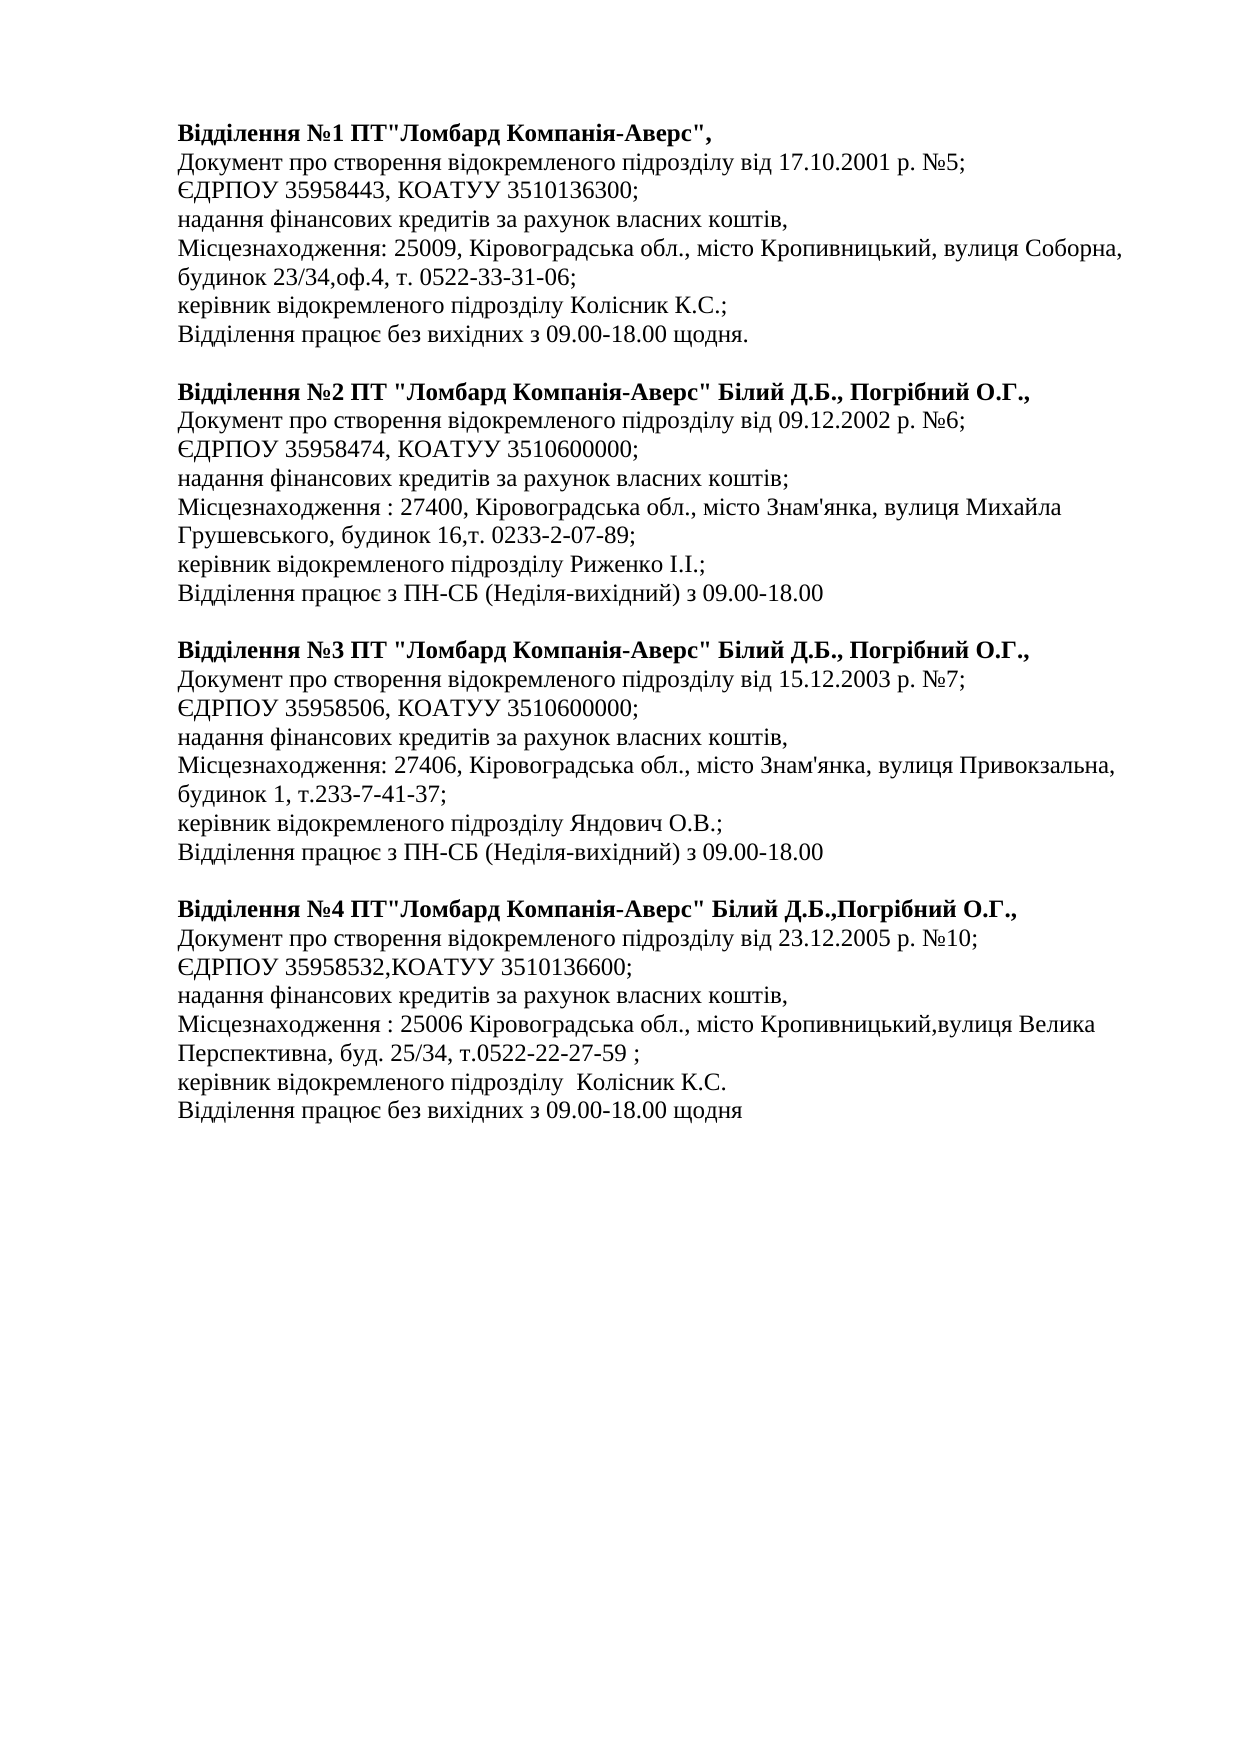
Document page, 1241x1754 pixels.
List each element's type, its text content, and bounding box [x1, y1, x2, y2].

text Документ про створення відокремленого підрозділу від 15.12.2003 р. №7; [177, 664, 1152, 693]
text Місцезнаходження : 25006 Кіровоградська обл., місто Кропивницький,вулиця Велика Перспективна, буд. 25/34, т.0522-22-27-59 ; [177, 1009, 1152, 1067]
text Документ про створення відокремленого підрозділу від 09.12.2002 р. №6; [177, 406, 1152, 434]
text Відділення №3 ПТ "Ломбард Компанія-Аверс" Білий Д.Б., Погрібний О.Г., [177, 636, 1152, 664]
text Документ про створення відокремленого підрозділу від 23.12.2005 р. №10; [177, 923, 1152, 952]
text Місцезнаходження: 27406, Кіровоградська обл., місто Знам'янка, вулиця Привокзальна, будинок 1, т.233-7-41-37; [177, 751, 1152, 808]
text Відділення №4 ПТ"Ломбард Компанія-Аверс" Білий Д.Б.,Погрібний О.Г., [177, 894, 1152, 923]
text Відділення працює з ПН-СБ (Неділя-вихідний) з 09.00-18.00 [177, 578, 1152, 607]
text керівник відокремленого підрозділу Риженко І.І.; [177, 549, 1152, 578]
text Відділення №1 ПТ"Ломбард Компанія-Аверс", [177, 118, 1152, 147]
text надання фінансових кредитів за рахунок власних коштів, [177, 204, 1152, 233]
text керівник відокремленого підрозділу Колісник К.С. [177, 1067, 1152, 1096]
text Місцезнаходження : 27400, Кіровоградська обл., місто Знам'янка, вулиця Михайла Грушевського, будинок 16,т. 0233-2-07-89; [177, 492, 1152, 549]
text керівник відокремленого підрозділу Колісник К.С.; [177, 291, 1152, 319]
text Документ про створення відокремленого підрозділу від 17.10.2001 р. №5; [177, 147, 1152, 176]
text Відділення №2 ПТ "Ломбард Компанія-Аверс" Білий Д.Б., Погрібний О.Г., [177, 377, 1152, 406]
text надання фінансових кредитів за рахунок власних коштів, [177, 981, 1152, 1009]
text ЄДРПОУ 35958506, КОАТУУ 3510600000; [177, 693, 1152, 722]
text Відділення працює з ПН-СБ (Неділя-вихідний) з 09.00-18.00 [177, 837, 1152, 866]
text Відділення працює без вихідних з 09.00-18.00 щодня. [177, 319, 1152, 348]
text надання фінансових кредитів за рахунок власних коштів; [177, 463, 1152, 492]
text Місцезнаходження: 25009, Кіровоградська обл., місто Кропивницький, вулиця Соборна, будинок 23/34,оф.4, т. 0522-33-31-06; [177, 233, 1152, 291]
text ЄДРПОУ 35958532,КОАТУУ 3510136600; [177, 952, 1152, 981]
text ЄДРПОУ 35958443, КОАТУУ 3510136300; [177, 176, 1152, 204]
text Відділення працює без вихідних з 09.00-18.00 щодня [177, 1096, 1152, 1124]
text надання фінансових кредитів за рахунок власних коштів, [177, 722, 1152, 751]
text ЄДРПОУ 35958474, КОАТУУ 3510600000; [177, 434, 1152, 463]
text керівник відокремленого підрозділу Яндович О.В.; [177, 808, 1152, 837]
